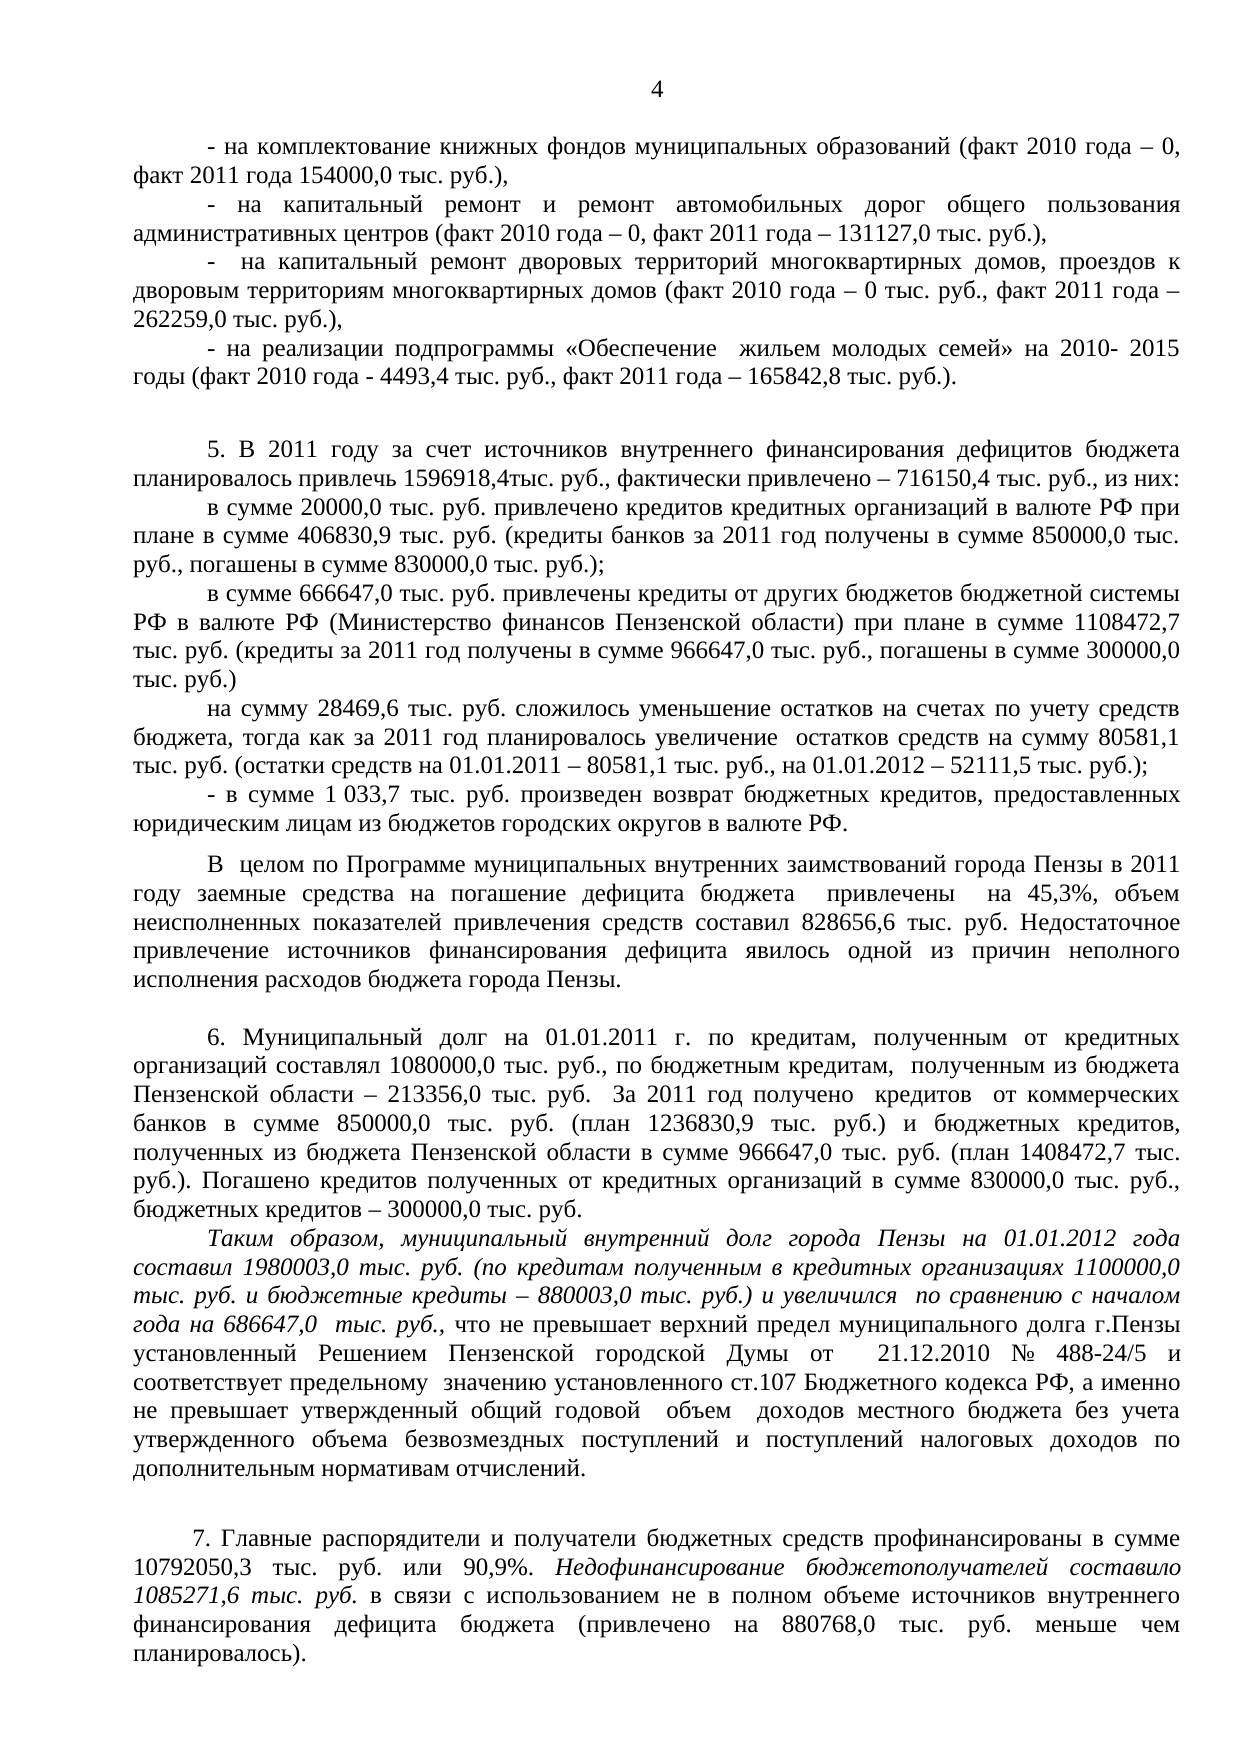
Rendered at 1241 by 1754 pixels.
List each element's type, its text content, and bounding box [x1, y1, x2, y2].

text - на комплектование книжных фондов муниципальных образований (факт 2010 года – 0, факт 2011 года 154000,0 тыс. руб.), [133, 131, 1181, 189]
text - на капитальный ремонт дворовых территорий многоквартирных домов, проездов к дворовым территориям многоквартирных домов (факт 2010 года – 0 тыс. руб., факт 2011 года – 262259,0 тыс. руб.), [133, 246, 1181, 333]
text 5. В 2011 году за счет источников внутреннего финансирования дефицитов бюджета планировалось привлечь 1596918,4тыс. руб., фактически привлечено – 716150,4 тыс. руб., из них: [133, 434, 1181, 492]
text - на капитальный ремонт и ремонт автомобильных дорог общего пользования административных центров (факт 2010 года – 0, факт 2011 года – 131127,0 тыс. руб.), [133, 189, 1181, 246]
text - на реализации подпрограммы «Обеспечение жильем молодых семей» на 2010- 2015 годы (факт 2010 года - 4493,4 тыс. руб., факт 2011 года – 165842,8 тыс. руб.). [133, 333, 1181, 390]
text 6. Муниципальный долг на 01.01.2011 г. по кредитам, полученным от кредитных организаций составлял 1080000,0 тыс. руб., по бюджетным кредитам, полученным из бюджета Пензенской области – 213356,0 тыс. руб. За 2011 год получено кредитов от коммерческих банков в сумме 850000,0 тыс. руб. (план 1236830,9 тыс. руб.) и бюджетных кредитов, полученных из бюджета Пензенской области в сумме 966647,0 тыс. руб. (план 1408472,7 тыс. руб.). Погашено кредитов полученных от кредитных организаций в сумме 830000,0 тыс. руб., бюджетных кредитов – 300000,0 тыс. руб. [133, 1022, 1181, 1223]
text В целом по Программе муниципальных внутренних заимствований города Пензы в 2011 году заемные средства на погашение дефицита бюджета привлечены на 45,3%, объем неисполненных показателей привлечения средств составил 828656,6 тыс. руб. Недостаточное привлечение источников финансирования дефицита явилось одной из причин неполного исполнения расходов бюджета города Пензы. [133, 849, 1181, 993]
text 7. Главные распорядители и получатели бюджетных средств профинансированы в сумме 10792050,3 тыс. руб. или 90,9%. Недофинансирование бюджетополучателей составило 1085271,6 тыс. руб. в связи с использованием не в полном объеме источников внутреннего финансирования дефицита бюджета (привлечено на 880768,0 тыс. руб. меньше чем планировалось). [133, 1523, 1181, 1667]
text - в сумме 1 033,7 тыс. руб. произведен возврат бюджетных кредитов, предоставленных юридическим лицам из бюджетов городских округов в валюте РФ. [133, 779, 1181, 837]
text Таким образом, муниципальный внутренний долг города Пензы на 01.01.2012 года составил 1980003,0 тыс. руб. (по кредитам полученным в кредитных организациях 1100000,0 тыс. руб. и бюджетные кредиты – 880003,0 тыс. руб.) и увеличился по сравнению с началом года на 686647,0 тыс. руб., что не превышает верхний предел муниципального долга г.Пензы установленный Решением Пензенской городской Думы от 21.12.2010 № 488-24/5 и соответствует предельному значению установленного ст.107 Бюджетного кодекса РФ, а именно не превышает утвержденный общий годовой объем доходов местного бюджета без учета утвержденного объема безвозмездных поступлений и поступлений налоговых доходов по дополнительным нормативам отчислений. [133, 1223, 1181, 1482]
text на сумму 28469,6 тыс. руб. сложилось уменьшение остатков на счетах по учету средств бюджета, тогда как за 2011 год планировалось увеличение остатков средств на сумму 80581,1 тыс. руб. (остатки средств на 01.01.2011 – 80581,1 тыс. руб., на 01.01.2012 – 52111,5 тыс. руб.); [133, 693, 1181, 779]
text в сумме 20000,0 тыс. руб. привлечено кредитов кредитных организаций в валюте РФ при плане в сумме 406830,9 тыс. руб. (кредиты банков за 2011 год получены в сумме 850000,0 тыс. руб., погашены в сумме 830000,0 тыс. руб.); [133, 492, 1181, 578]
text в сумме 666647,0 тыс. руб. привлечены кредиты от других бюджетов бюджетной системы РФ в валюте РФ (Министерство финансов Пензенской области) при плане в сумме 1108472,7 тыс. руб. (кредиты за 2011 год получены в сумме 966647,0 тыс. руб., погашены в сумме 300000,0 тыс. руб.) [133, 578, 1181, 693]
